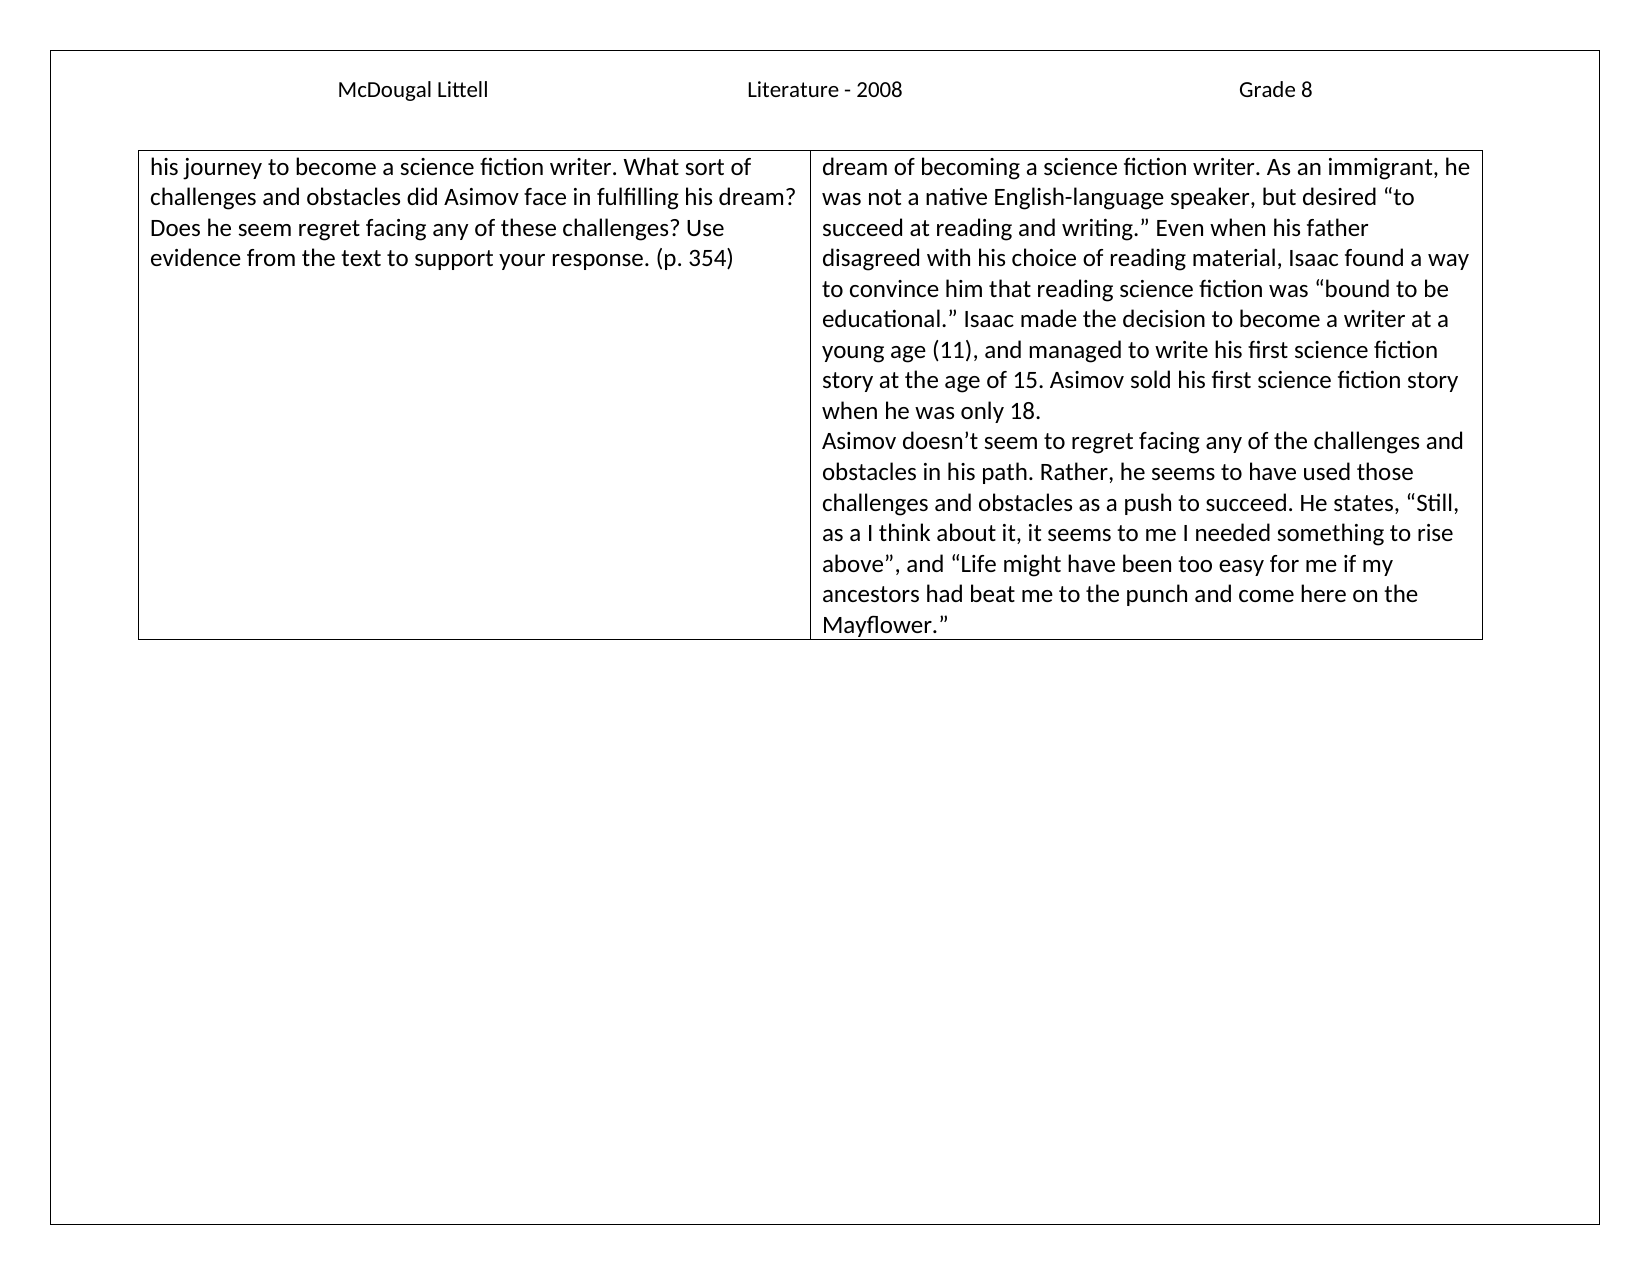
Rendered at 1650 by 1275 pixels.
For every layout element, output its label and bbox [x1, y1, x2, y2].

table_cell [811, 151, 1482, 639]
table_cell [139, 151, 810, 639]
